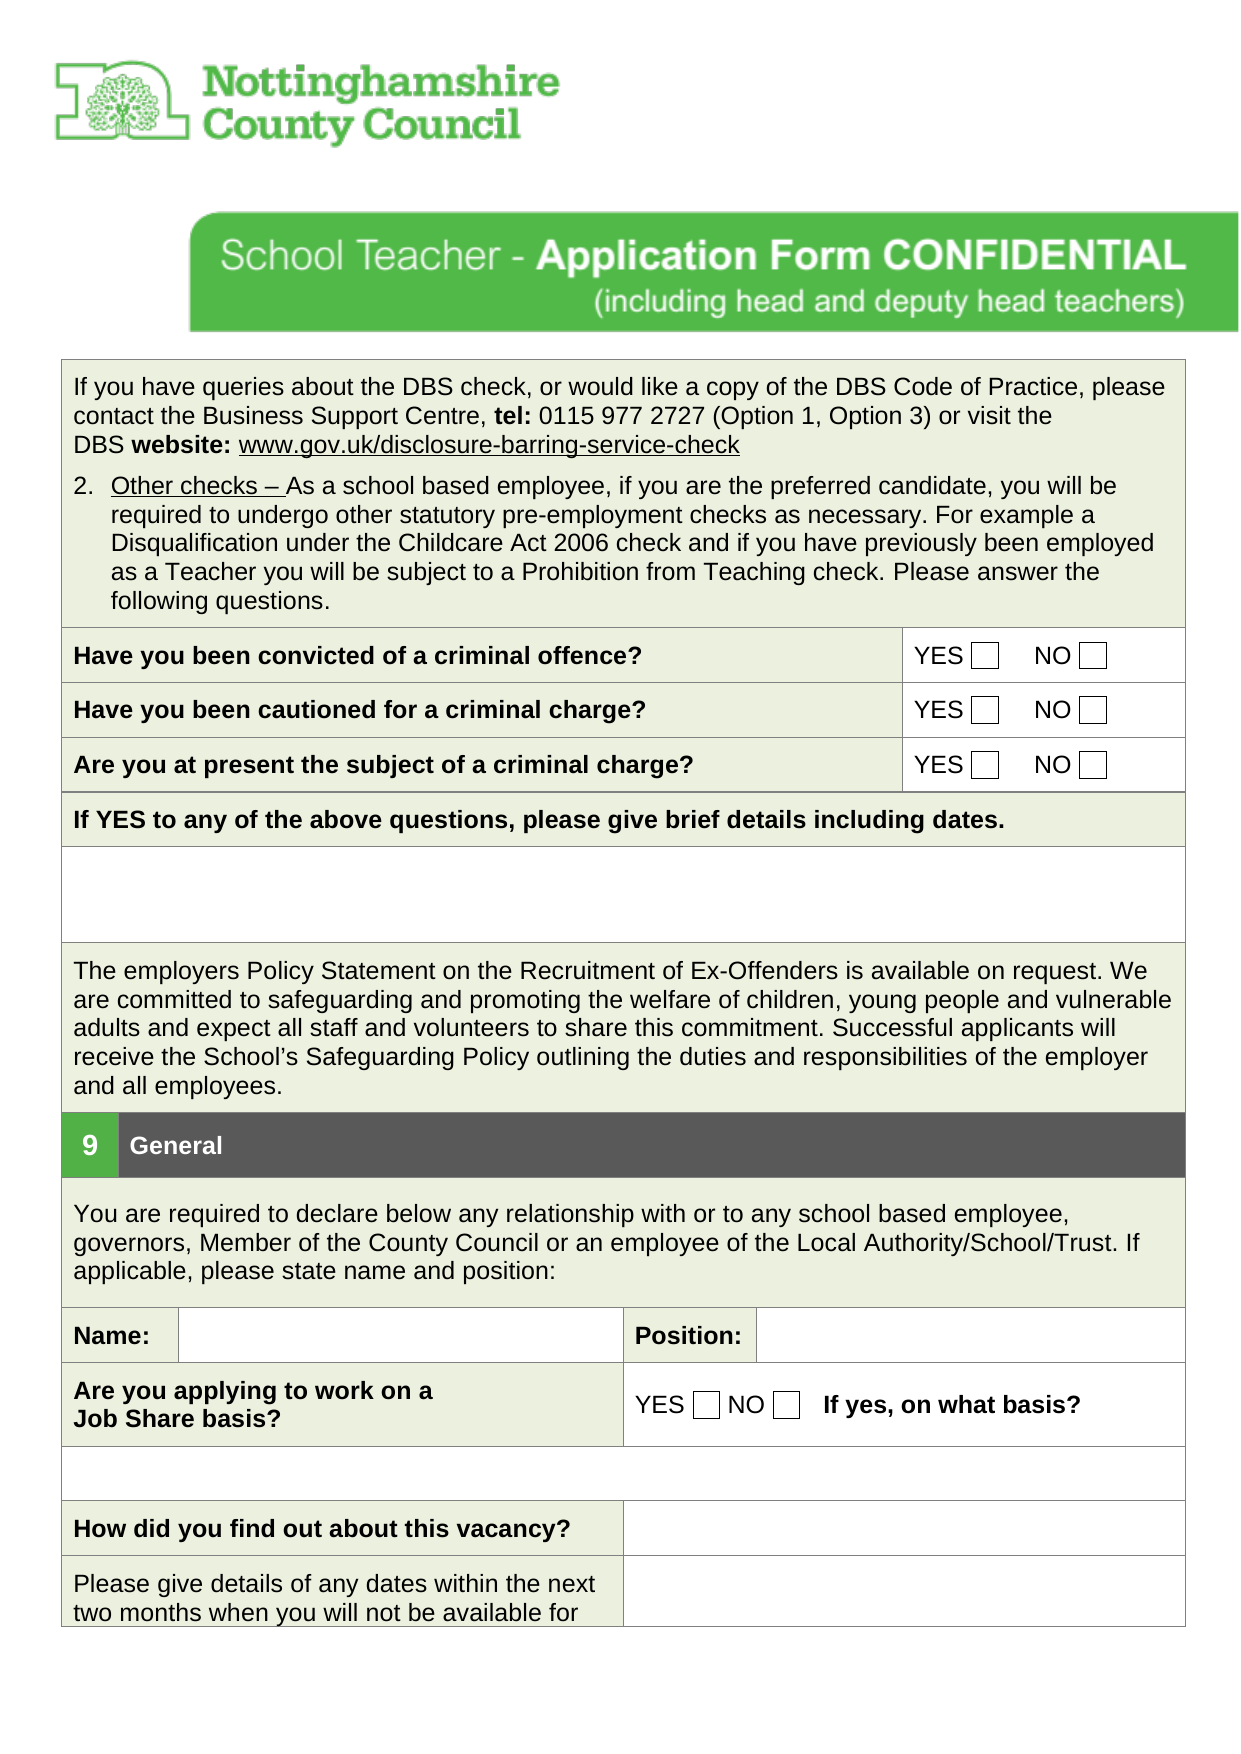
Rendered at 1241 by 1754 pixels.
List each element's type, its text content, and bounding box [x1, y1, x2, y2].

table_cell [62, 1447, 1185, 1500]
table_cell Name: [62, 1308, 178, 1362]
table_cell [62, 360, 1185, 627]
table_cell [179, 1308, 623, 1362]
table_cell You are required to declare below any relationship with or to any school based employee, governors, Member of the County Council or an employee of the Local Authority/School/Trust. If applicable, please state name and position: [62, 1178, 1185, 1307]
table_cell Are you at present the subject of a criminal charge? [62, 738, 902, 791]
table_cell If YES to any of the above questions, please give brief details including dates. [62, 793, 1185, 846]
table_cell [624, 1501, 1185, 1555]
table_cell YES NO If yes, on what basis? [624, 1363, 1185, 1446]
table_cell [624, 1556, 1185, 1626]
table_cell How did you find out about this vacancy? [62, 1501, 623, 1555]
table_cell Are you applying to work on a Job Share basis? [62, 1363, 623, 1446]
table_cell General [119, 1113, 1185, 1177]
table_cell Have you been convicted of a criminal offence? [62, 628, 902, 682]
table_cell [62, 1556, 623, 1626]
table_cell [62, 847, 1185, 942]
table_cell Have you been cautioned for a criminal charge? [62, 683, 902, 737]
table_cell YES NO [903, 738, 1185, 791]
table_cell YES NO [903, 683, 1185, 737]
table_cell 9 [62, 1113, 118, 1177]
table_cell [757, 1308, 1185, 1362]
table_cell The employers Policy Statement on the Recruitment of Ex-Offenders is available on request. We are committed to safeguarding and promoting the welfare of children, young people and vulnerable adults and expect all staff and volunteers to share this commitment. Successful applicants will receive the School’s Safeguarding Policy outlining the duties and responsibilities of the employer and all employees. [62, 943, 1185, 1112]
table_cell YES NO [903, 628, 1185, 682]
table_cell Position: [624, 1308, 756, 1362]
